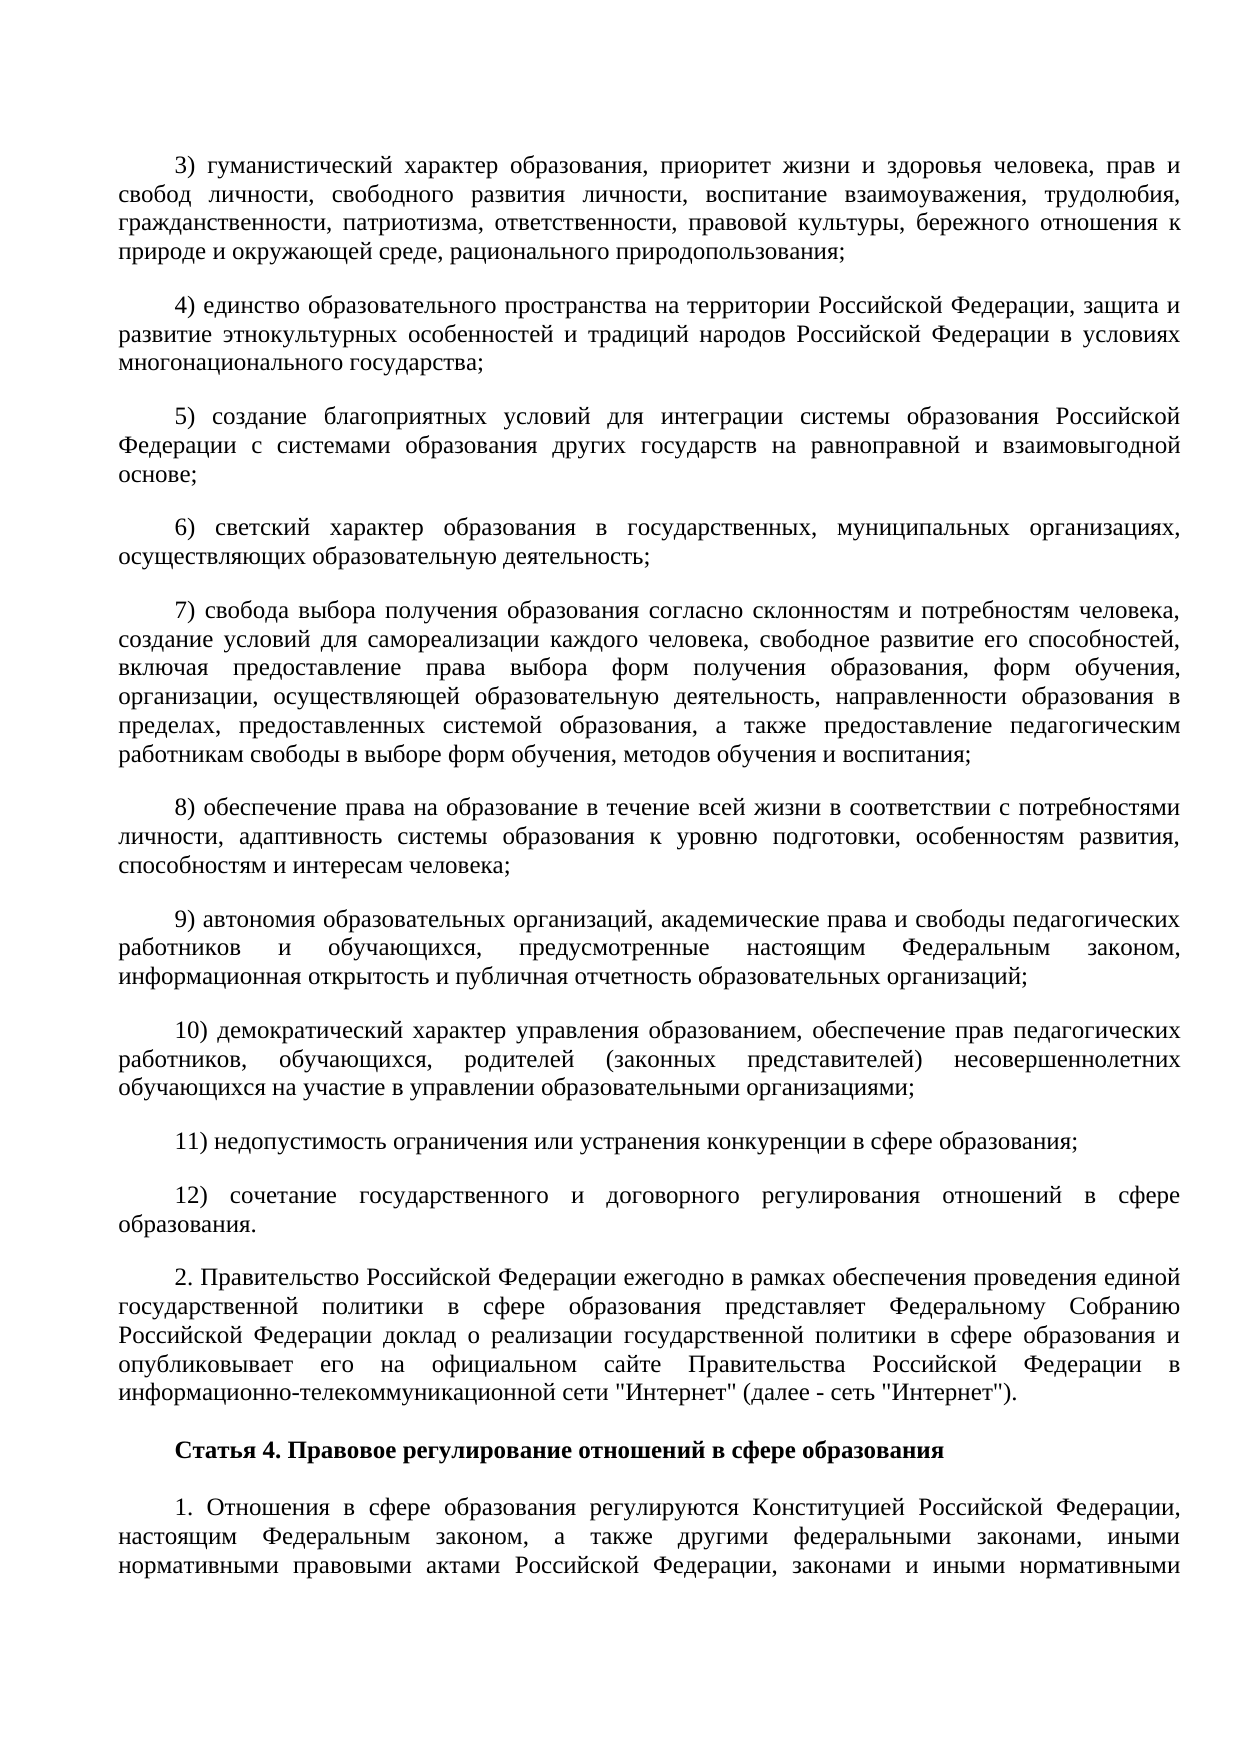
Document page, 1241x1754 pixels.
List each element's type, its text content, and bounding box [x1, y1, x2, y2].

text 6) светский характер образования в государственных, муниципальных организациях, осуществляющих образовательную деятельность; [118, 512, 1181, 570]
text 7) свобода выбора получения образования согласно склонностям и потребностям человека, создание условий для самореализации каждого человека, свободное развитие его способностей, включая предоставление права выбора форм получения образования, форм обучения, организации, осуществляющей образовательную деятельность, направленности образования в пределах, предоставленных системой образования, а также предоставление педагогическим работникам свободы в выборе форм обучения, методов обучения и воспитания; [118, 595, 1181, 767]
text 3) гуманистический характер образования, приоритет жизни и здоровья человека, прав и свобод личности, свободного развития личности, воспитание взаимоуважения, трудолюбия, гражданственности, патриотизма, ответственности, правовой культуры, бережного отношения к природе и окружающей среде, рационального природопользования; [118, 150, 1181, 265]
text 5) создание благоприятных условий для интеграции системы образования Российской Федерации с системами образования других государств на равноправной и взаимовыгодной основе; [118, 401, 1181, 487]
title Статья 4. Правовое регулирование отношений в сфере образования [118, 1435, 1181, 1464]
text 8) обеспечение права на образование в течение всей жизни в соответствии с потребностями личности, адаптивность системы образования к уровню подготовки, особенностям развития, способностям и интересам человека; [118, 792, 1181, 879]
text 10) демократический характер управления образованием, обеспечение прав педагогических работников, обучающихся, родителей (законных представителей) несовершеннолетних обучающихся на участие в управлении образовательными организациями; [118, 1015, 1181, 1101]
text 2. Правительство Российской Федерации ежегодно в рамках обеспечения проведения единой государственной политики в сфере образования представляет Федеральному Собранию Российской Федерации доклад о реализации государственной политики в сфере образования и опубликовывает его на официальном сайте Правительства Российской Федерации в информационно-телекоммуникационной сети "Интернет" (далее - сеть "Интернет"). [118, 1262, 1181, 1406]
text 4) единство образовательного пространства на территории Российской Федерации, защита и развитие этнокультурных особенностей и традиций народов Российской Федерации в условиях многонационального государства; [118, 290, 1181, 376]
text 11) недопустимость ограничения или устранения конкуренции в сфере образования; [118, 1126, 1181, 1155]
text 12) сочетание государственного и договорного регулирования отношений в сфере образования. [118, 1180, 1181, 1237]
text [118, 1492, 1181, 1579]
text 9) автономия образовательных организаций, академические права и свободы педагогических работников и обучающихся, предусмотренные настоящим Федеральным законом, информационная открытость и публичная отчетность образовательных организаций; [118, 904, 1181, 990]
